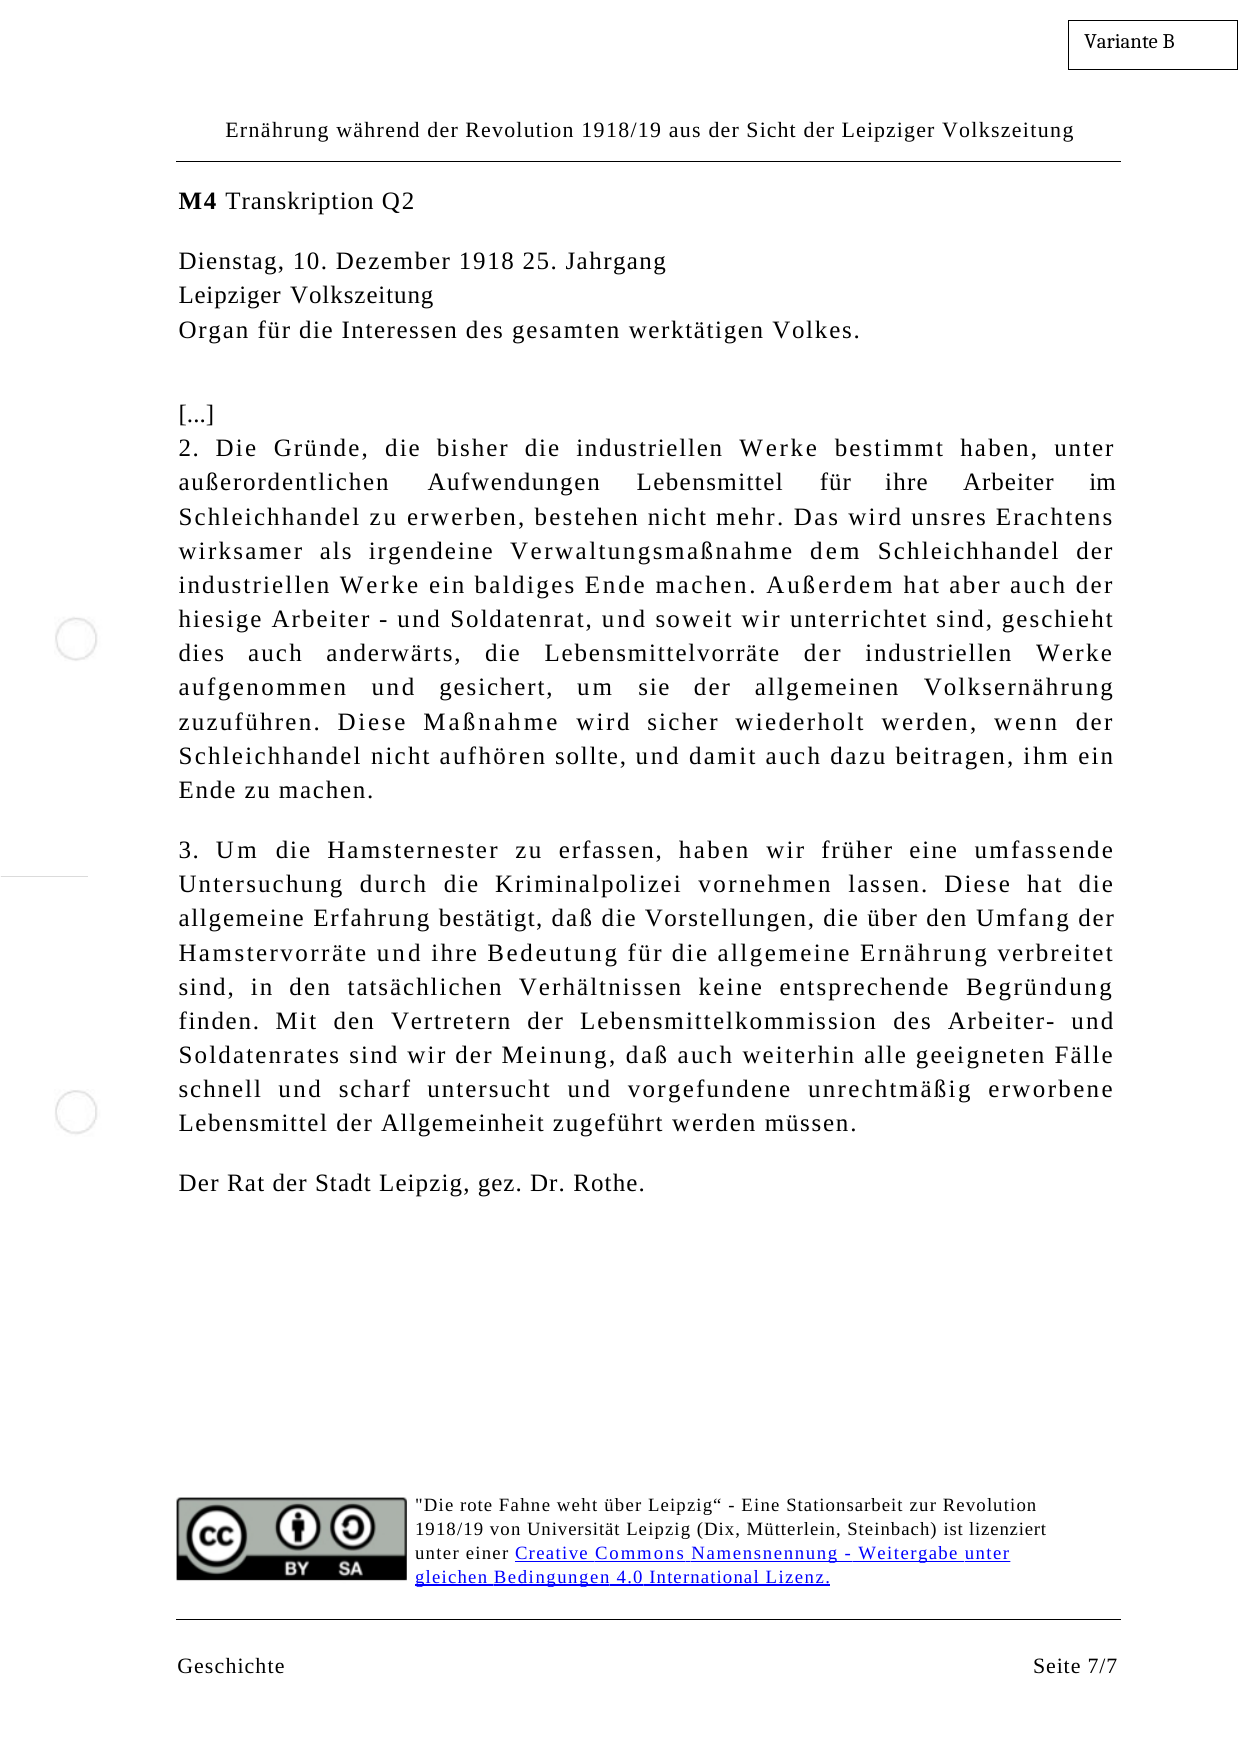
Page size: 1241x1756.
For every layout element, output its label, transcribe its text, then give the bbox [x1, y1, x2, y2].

text [...] [178, 399, 1240, 427]
text außerordentlichen Aufwendungen Lebensmittel für ihre Arbeiter im [178, 467, 1240, 496]
text Schleichhandel zu erwerben, bestehen nicht mehr. Das wird unsres Erachtens wirksamer als irgendeine Verwaltungsmaßnahme dem Schleichhandel der industriellen Werke ein baldiges Ende machen. Außerdem hat aber auch der hiesige Arbeiter - und Soldatenrat, und soweit wir unterrichtet sind, geschieht dies auch anderwärts, die Lebensmittelvorräte der industriellen Werke aufgenommen und gesichert, um sie der allgemeinen Volksernährung zuzuführen. Diese Maßnahme wird sicher wiederholt werden, wenn der Schleichhandel nicht aufhören sollte, und damit auch dazu beitragen, ihm ein Ende zu machen. [178, 502, 1123, 804]
text 2. Die Gründe, die bisher die industriellen Werke bestimmt haben, unter [178, 433, 1240, 462]
text Der Rat der Stadt Leipzig, gez. Dr. Rothe. [178, 1168, 1240, 1197]
text Geschichte Seite 7/7 [177, 1653, 1240, 1678]
picture [53, 613, 103, 665]
text Ernährung während der Revolution 1918/19 aus der Sicht der Leipziger Volkszeitung [225, 117, 1240, 142]
picture [53, 1088, 103, 1138]
picture [173, 1494, 412, 1584]
text Dienstag, 10. Dezember 1918 25. Jahrgang [178, 246, 1240, 274]
text M4 Transkription Q2 [178, 186, 1240, 215]
text "Die rote Fahne weht über Leipzig“ - Eine Stationsarbeit zur Revolution 1918/19 von Universität Leipzig (Dix, Mütterlein, Steinbach) ist lizenziert unter einer Creative Commons Namensnennung - Weitergabe unter gleichen Bedingungen 4.0 International Lizenz. [415, 1494, 1062, 1587]
text Variante B [1084, 29, 1240, 53]
text Organ für die Interessen des gesamten werktätigen Volkes. [178, 315, 1240, 344]
text Leipziger Volkszeitung [178, 280, 1240, 309]
text 3. Um die Hamsternester zu erfassen, haben wir früher eine umfassende Untersuchung durch die Kriminalpolizei vornehmen lassen. Diese hat die allgemeine Erfahrung bestätigt, daß die Vorstellungen, die über den Umfang der Hamstervorräte und ihre Bedeutung für die allgemeine Ernährung verbreitet sind, in den tatsächlichen Verhältnissen keine entsprechende Begründung finden. Mit den Vertretern der Lebensmittelkommission des Arbeiter- und Soldatenrates sind wir der Meinung, daß auch weiterhin alle geeigneten Fälle schnell und scharf untersucht und vorgefundene unrechtmäßig erworbene Lebensmittel der Allgemeinheit zugeführt werden müssen. [178, 835, 1123, 1137]
